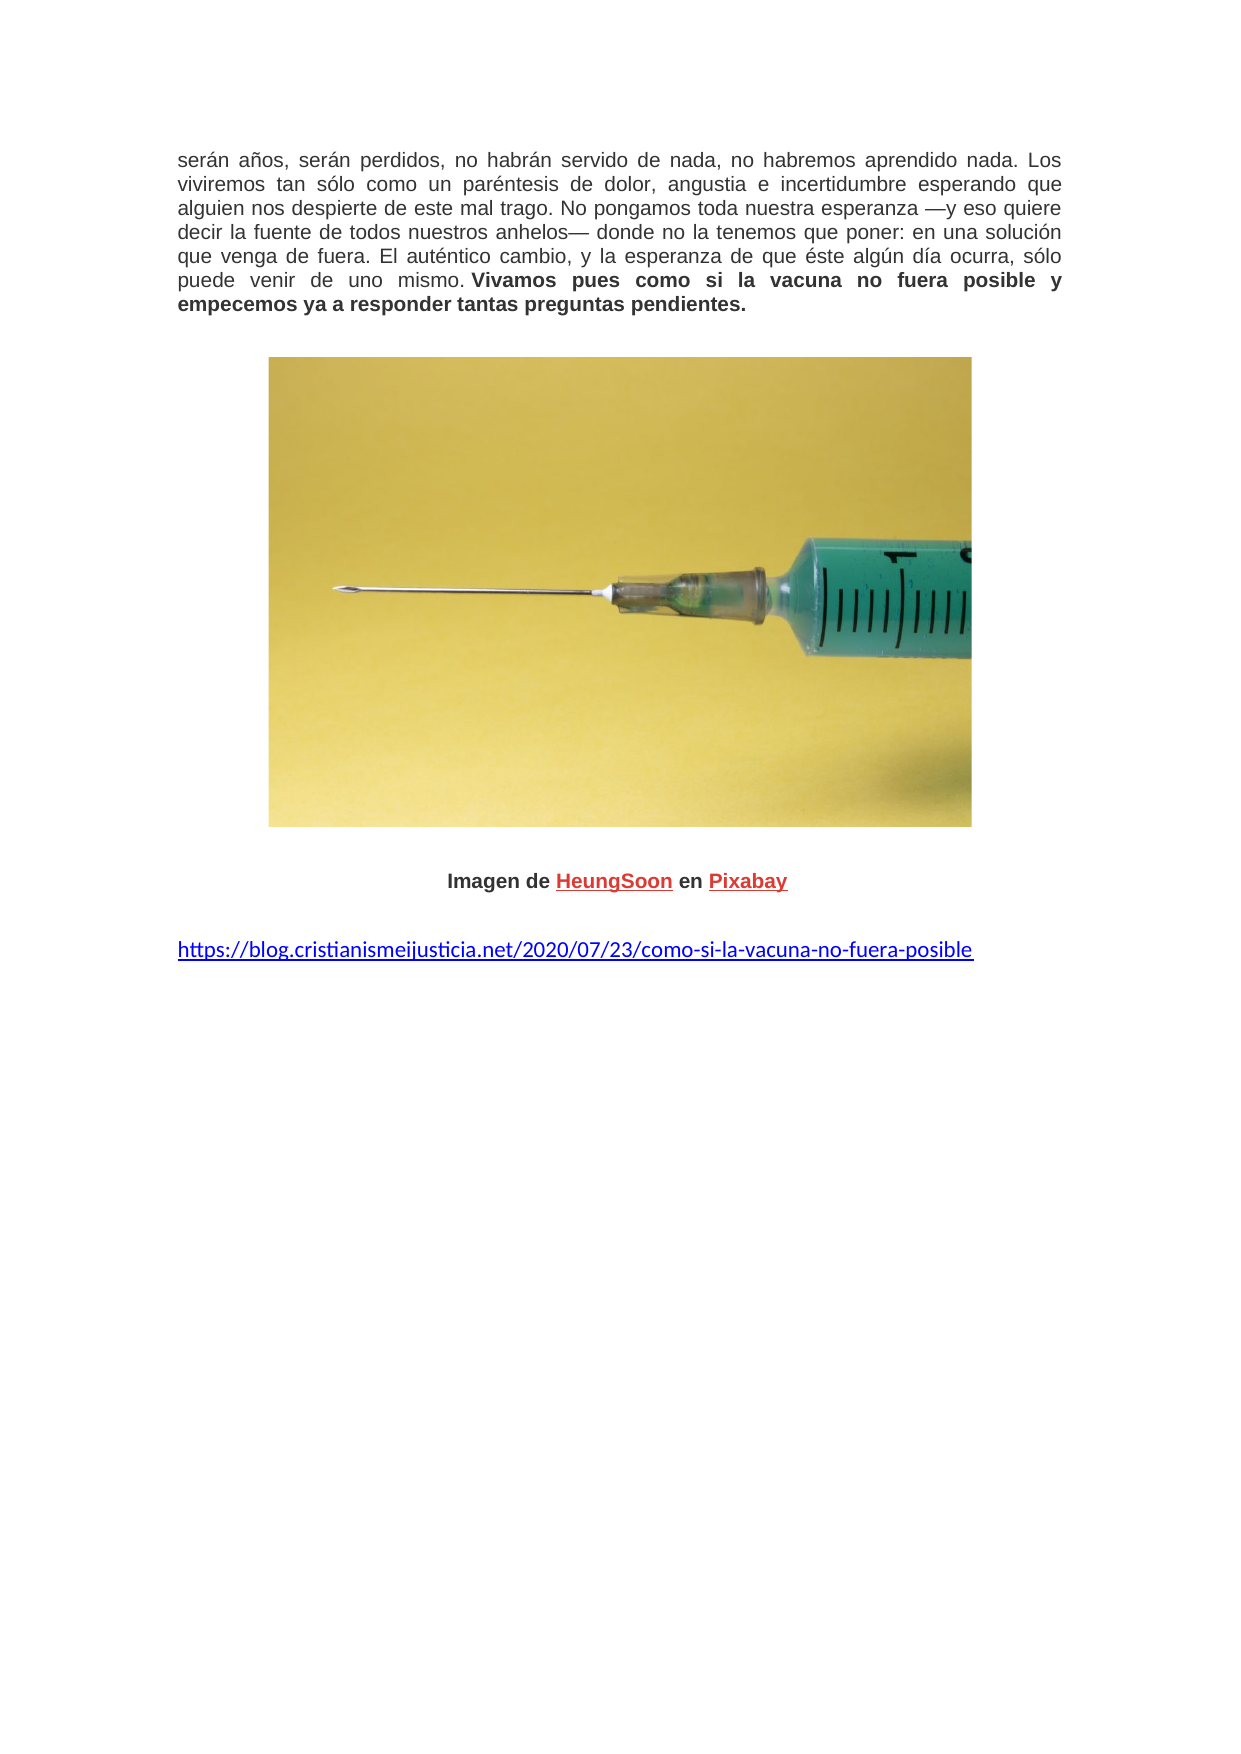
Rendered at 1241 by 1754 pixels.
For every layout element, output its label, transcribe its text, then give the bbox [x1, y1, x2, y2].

text https://blog.cristianismeijusticia.net/2020/07/23/como-si-la-vacuna-no-fuera-posible [177, 935, 1063, 963]
picture [268, 357, 972, 827]
text Imagen de HeungSoon en Pixabay [177, 869, 1063, 893]
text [177, 148, 1063, 315]
